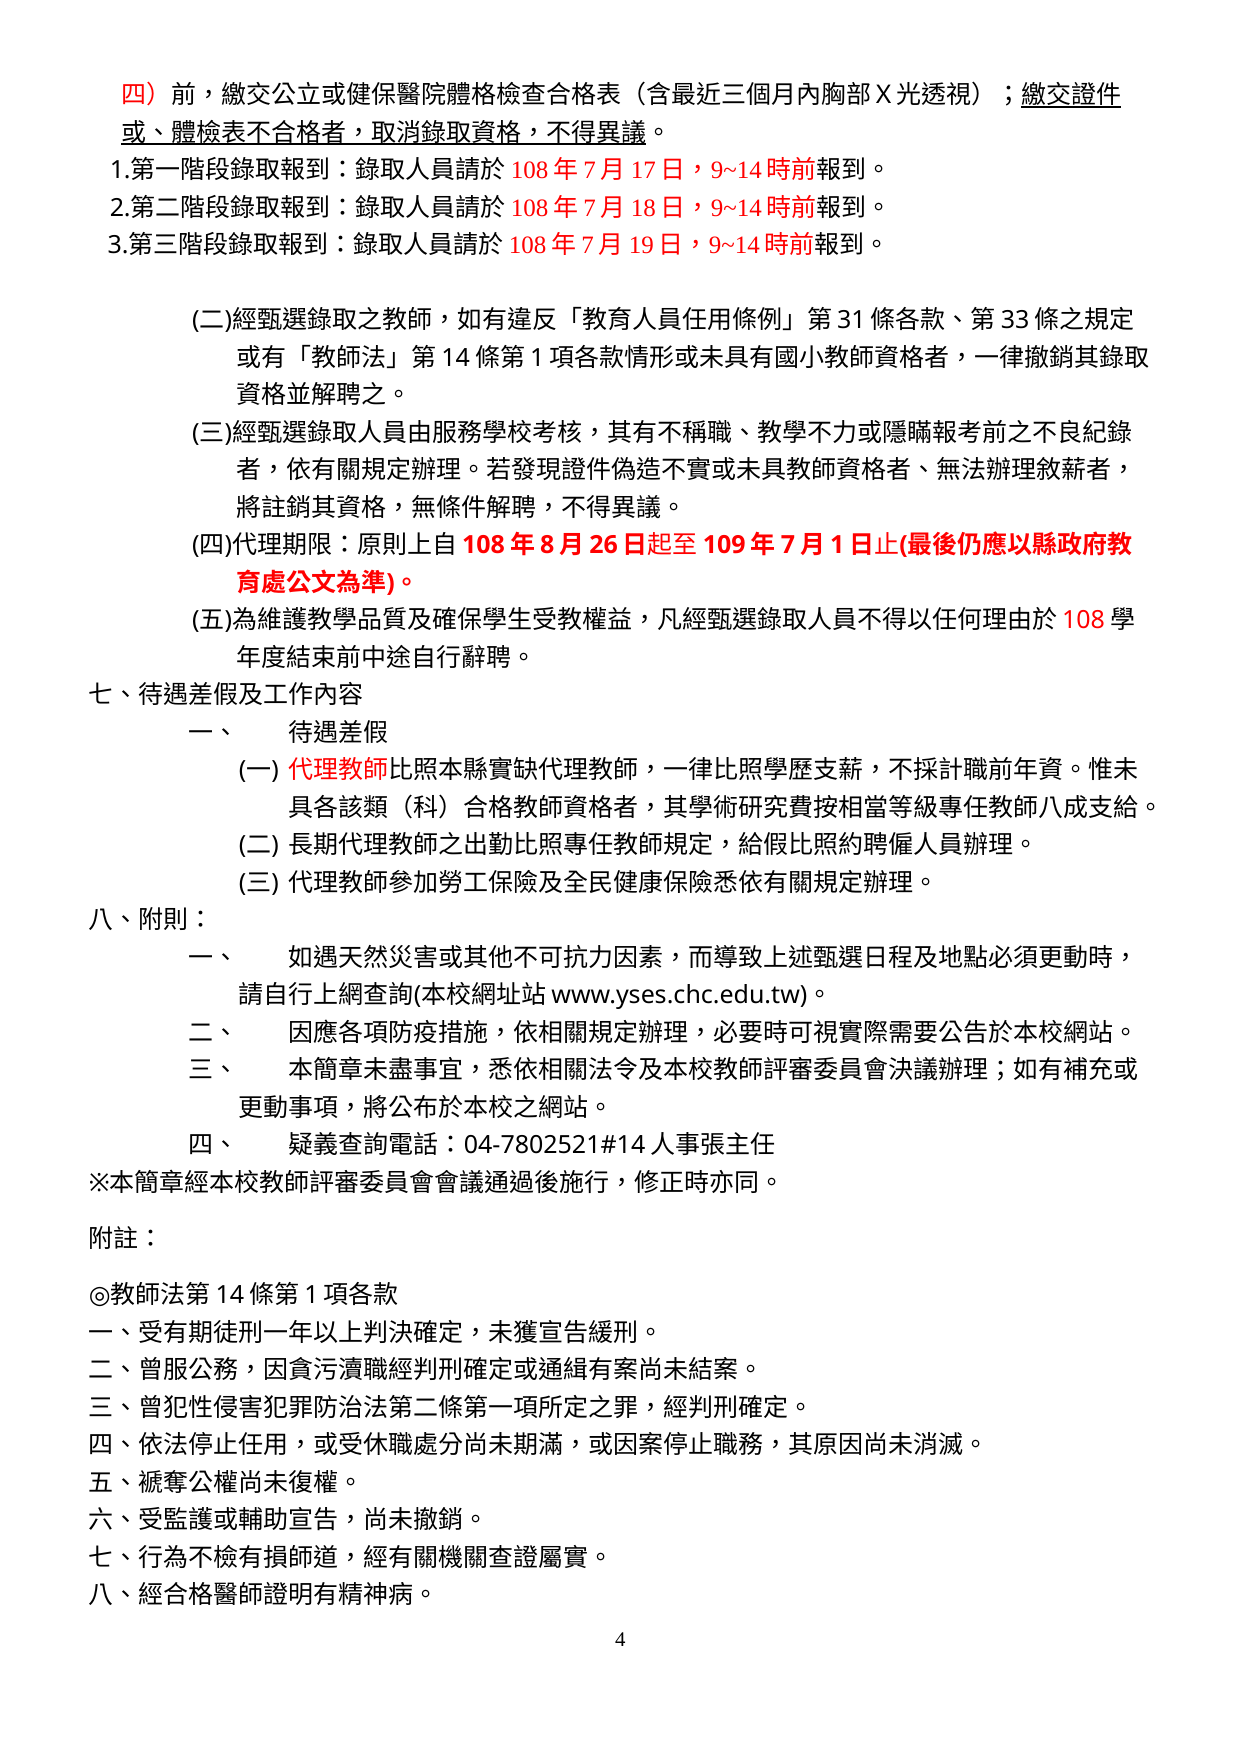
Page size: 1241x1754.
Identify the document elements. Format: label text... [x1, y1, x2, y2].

text 一、受有期徒刑一年以上判決確定，未獲宣告緩刑。 [89, 1312, 1152, 1349]
text 2.第二階段錄取報到：錄取人員請於108年7月18日，9~14時前報到。 [89, 187, 1152, 224]
text 3.第三階段錄取報到：錄取人員請於108年7月19日，9~14時前報到。 [89, 224, 1152, 262]
text 1.第一階段錄取報到：錄取人員請於108年7月17日，9~14時前報到。 [89, 149, 1152, 187]
text 附註： [89, 1218, 1152, 1255]
text 八、附則： [89, 899, 1152, 937]
list 代理教師參加勞工保險及全民健康保險悉依有關規定辦理。 [239, 862, 1152, 899]
list 待遇差假 [189, 712, 1152, 749]
text 三、曾犯性侵害犯罪防治法第二條第一項所定之罪，經判刑確定。 [89, 1387, 1152, 1424]
list 本簡章未盡事宜，悉依相關法令及本校教師評審委員會決議辦理；如有補充或更動事項，將公布於本校之網站。 [189, 1049, 1152, 1124]
text (四)代理期限：原則上自108年8月26日起至109年7月1日止(最後仍應以縣政府教育處公文為準)。 [192, 524, 1152, 599]
text 七、行為不檢有損師道，經有關機關查證屬實。 [89, 1537, 1152, 1574]
text (三)經甄選錄取人員由服務學校考核，其有不稱職、教學不力或隱瞞報考前之不良紀錄者，依有關規定辦理。若發現證件偽造不實或未具教師資格者、無法辦理敘薪者，將註銷其資格，無條件解聘，不得異議。 [192, 412, 1152, 524]
text 二、曾服公務，因貪污瀆職經判刑確定或通緝有案尚未結案。 [89, 1349, 1152, 1387]
list 長期代理教師之出勤比照專任教師規定，給假比照約聘僱人員辦理。 [239, 824, 1152, 862]
list 疑義查詢電話：04-7802521#14人事張主任 [189, 1124, 1152, 1162]
list 如遇天然災害或其他不可抗力因素，而導致上述甄選日程及地點必須更動時，請自行上網查詢(本校網址站www.yses.chc.edu.tw)。 [189, 937, 1152, 1012]
text 七、待遇差假及工作內容 [89, 674, 1152, 712]
text 六、受監護或輔助宣告，尚未撤銷。 [89, 1499, 1152, 1537]
text 五、褫奪公權尚未復權。 [89, 1462, 1152, 1499]
text 四）前，繳交公立或健保醫院體格檢查合格表（含最近三個月內胸部Ｘ光透視）；繳交證件 [89, 74, 1152, 112]
text ◎教師法第14條第1項各款 [89, 1274, 1152, 1312]
text (二)經甄選錄取之教師，如有違反「教育人員任用條例」第31條各款、第33條之規定或有「教師法」第14條第1項各款情形或未具有國小教師資格者，一律撤銷其錄取資格並解聘之。 [192, 299, 1152, 412]
list 因應各項防疫措施，依相關規定辦理，必要時可視實際需要公告於本校網站。 [189, 1012, 1152, 1049]
text ※本簡章經本校教師評審委員會會議通過後施行，修正時亦同。 [89, 1162, 1152, 1199]
text 或、體檢表不合格者，取消錄取資格，不得異議。 [89, 112, 1152, 149]
text 四、依法停止任用，或受休職處分尚未期滿，或因案停止職務，其原因尚未消滅。 [89, 1424, 1152, 1462]
list 代理教師比照本縣實缺代理教師，一律比照學歷支薪，不採計職前年資。惟未具各該類（科）合格教師資格者，其學術研究費按相當等級專任教師八成支給。 [239, 749, 1152, 824]
text (五)為維護教學品質及確保學生受教權益，凡經甄選錄取人員不得以任何理由於108學年度結束前中途自行辭聘。 [192, 599, 1152, 674]
text 八、經合格醫師證明有精神病。 [89, 1574, 1152, 1612]
